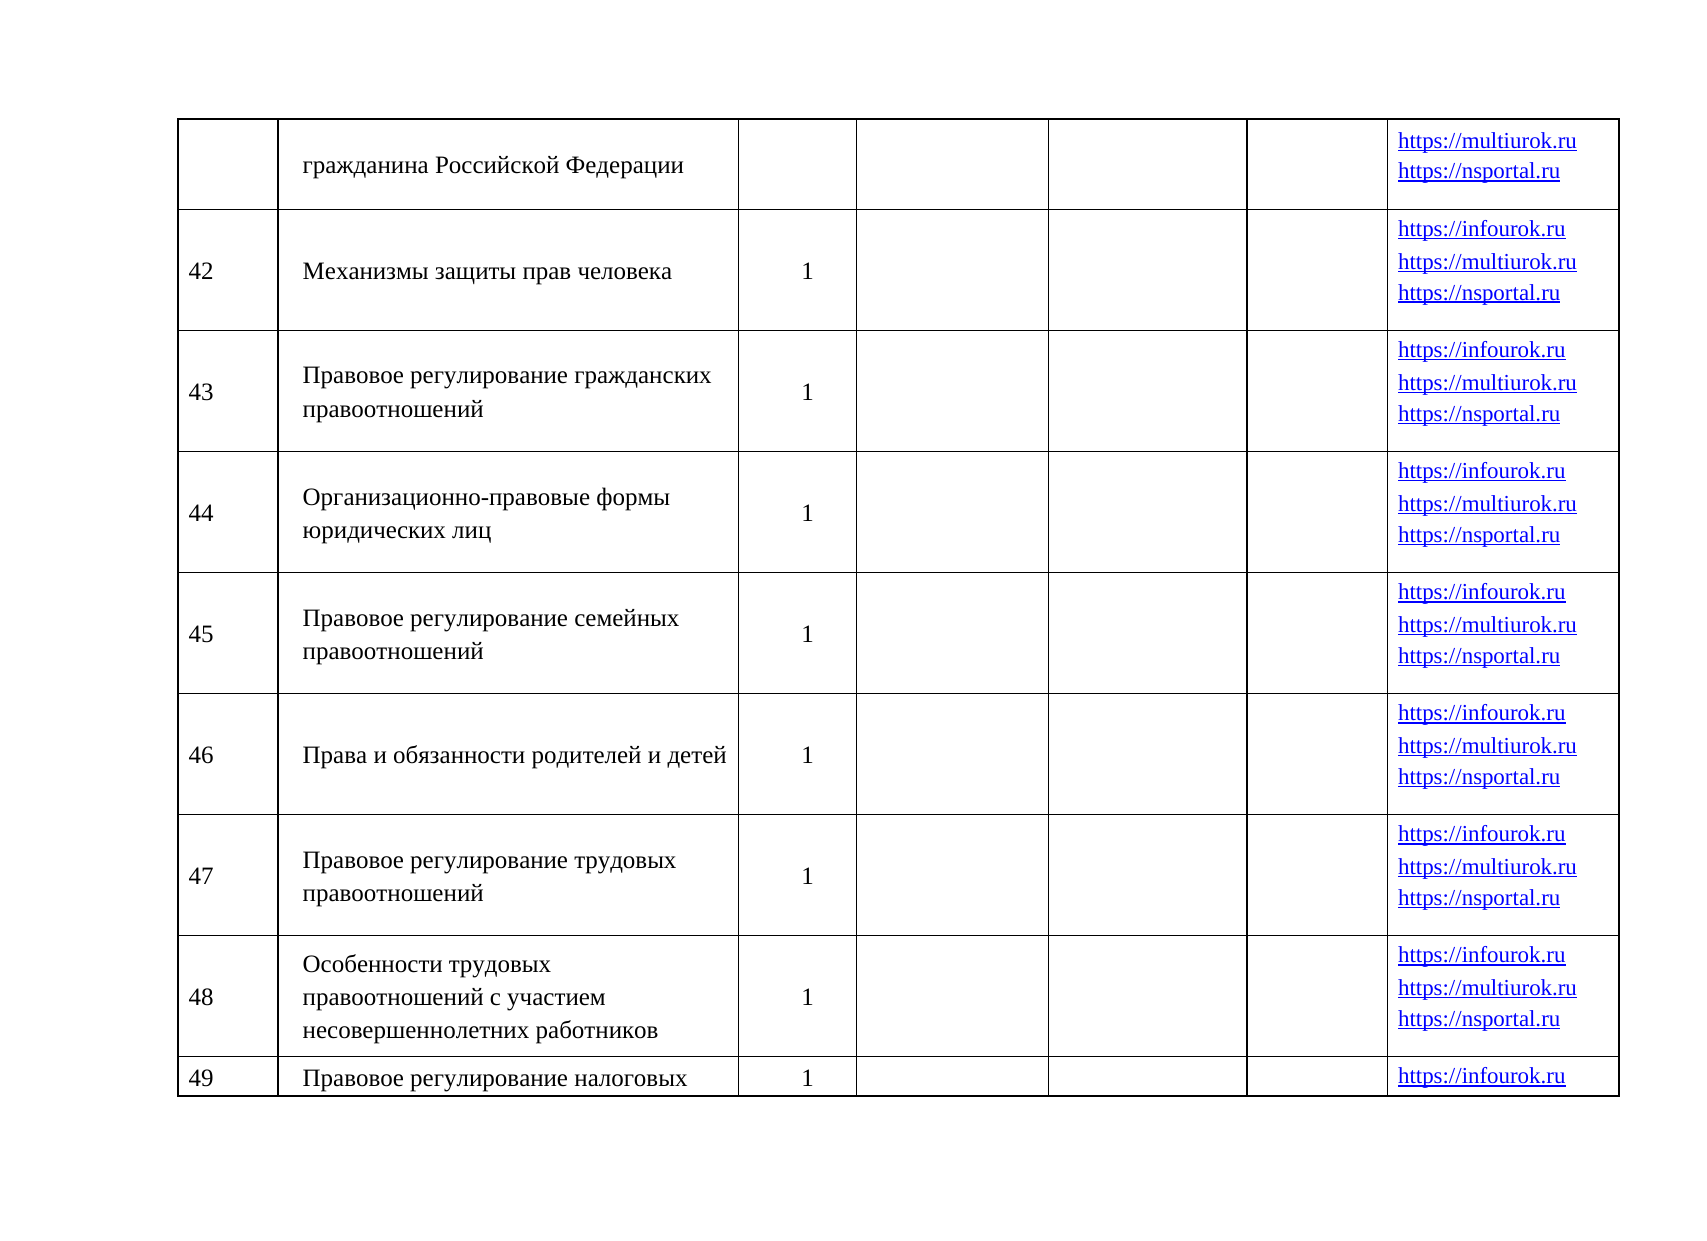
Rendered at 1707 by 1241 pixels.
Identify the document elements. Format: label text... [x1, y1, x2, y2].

table_cell 1 [739, 1057, 856, 1095]
table_cell https://infourok.ru https://multiurok.ru https://nsportal.ru [1388, 331, 1618, 451]
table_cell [1388, 936, 1618, 1056]
table_cell 1 [739, 936, 856, 1056]
table_cell [1049, 452, 1246, 572]
table_cell [857, 210, 1048, 329]
table_cell [1248, 573, 1387, 693]
table_cell Правовое регулирование гражданских правоотношений [279, 331, 738, 451]
table_cell 1 [739, 210, 856, 329]
table_cell Механизмы защиты прав человека [279, 210, 738, 329]
table_cell [1248, 452, 1387, 572]
table_cell [1049, 331, 1246, 451]
table_cell [1049, 120, 1246, 208]
table_cell [1248, 936, 1387, 1056]
table_cell https://infourok.ru https://multiurok.ru https://nsportal.ru [1388, 452, 1618, 572]
table_cell https://infourok.ru https://multiurok.ru https://nsportal.ru [1388, 694, 1618, 814]
table_cell [1248, 815, 1387, 935]
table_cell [1388, 210, 1618, 329]
table_cell Особенности трудовых правоотношений с участием несовершеннолетних работников [279, 936, 738, 1056]
table_cell 1 [739, 331, 856, 451]
table_cell 47 [179, 815, 277, 935]
table_cell Правовое регулирование семейных правоотношений [279, 573, 738, 693]
table_cell https://infourok.ru https://multiurok.ru https://nsportal.ru [1388, 573, 1618, 693]
table_cell [857, 331, 1048, 451]
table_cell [279, 120, 738, 208]
table_cell 43 [179, 331, 277, 451]
table_cell 1 [739, 452, 856, 572]
table_cell [1248, 694, 1387, 814]
table_cell 1 [739, 573, 856, 693]
table_cell 46 [179, 694, 277, 814]
table_cell [1049, 1057, 1246, 1095]
table_cell [1248, 210, 1387, 329]
table_cell [857, 120, 1048, 208]
table_cell 41 [179, 120, 277, 208]
table_cell 49 [179, 1057, 277, 1095]
table_cell [1049, 936, 1246, 1056]
table_cell [1049, 573, 1246, 693]
table_cell [1049, 694, 1246, 814]
table_cell 42 [179, 210, 277, 329]
table_cell [857, 452, 1048, 572]
table_cell [1248, 331, 1387, 451]
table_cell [1388, 1057, 1618, 1095]
table_cell [1049, 210, 1246, 329]
table_cell [857, 1057, 1048, 1095]
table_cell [279, 1057, 738, 1095]
table_cell Организационно-правовые формы юридических лиц [279, 452, 738, 572]
table_cell 45 [179, 573, 277, 693]
table_cell Правовое регулирование трудовых правоотношений [279, 815, 738, 935]
table_cell Права и обязанности родителей и детей [279, 694, 738, 814]
table_cell [857, 815, 1048, 935]
table_cell https://infourok.ru https://multiurok.ru https://nsportal.ru [1388, 815, 1618, 935]
table_cell 48 [179, 936, 277, 1056]
table_cell 1 [739, 815, 856, 935]
table_cell [1248, 1057, 1387, 1095]
table_cell [857, 573, 1048, 693]
table_cell 44 [179, 452, 277, 572]
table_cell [1388, 120, 1618, 208]
table_cell 1 [739, 120, 856, 208]
table_cell [857, 694, 1048, 814]
table_cell [857, 936, 1048, 1056]
table_cell [1248, 120, 1387, 208]
table_cell [1049, 815, 1246, 935]
table_cell 1 [739, 694, 856, 814]
